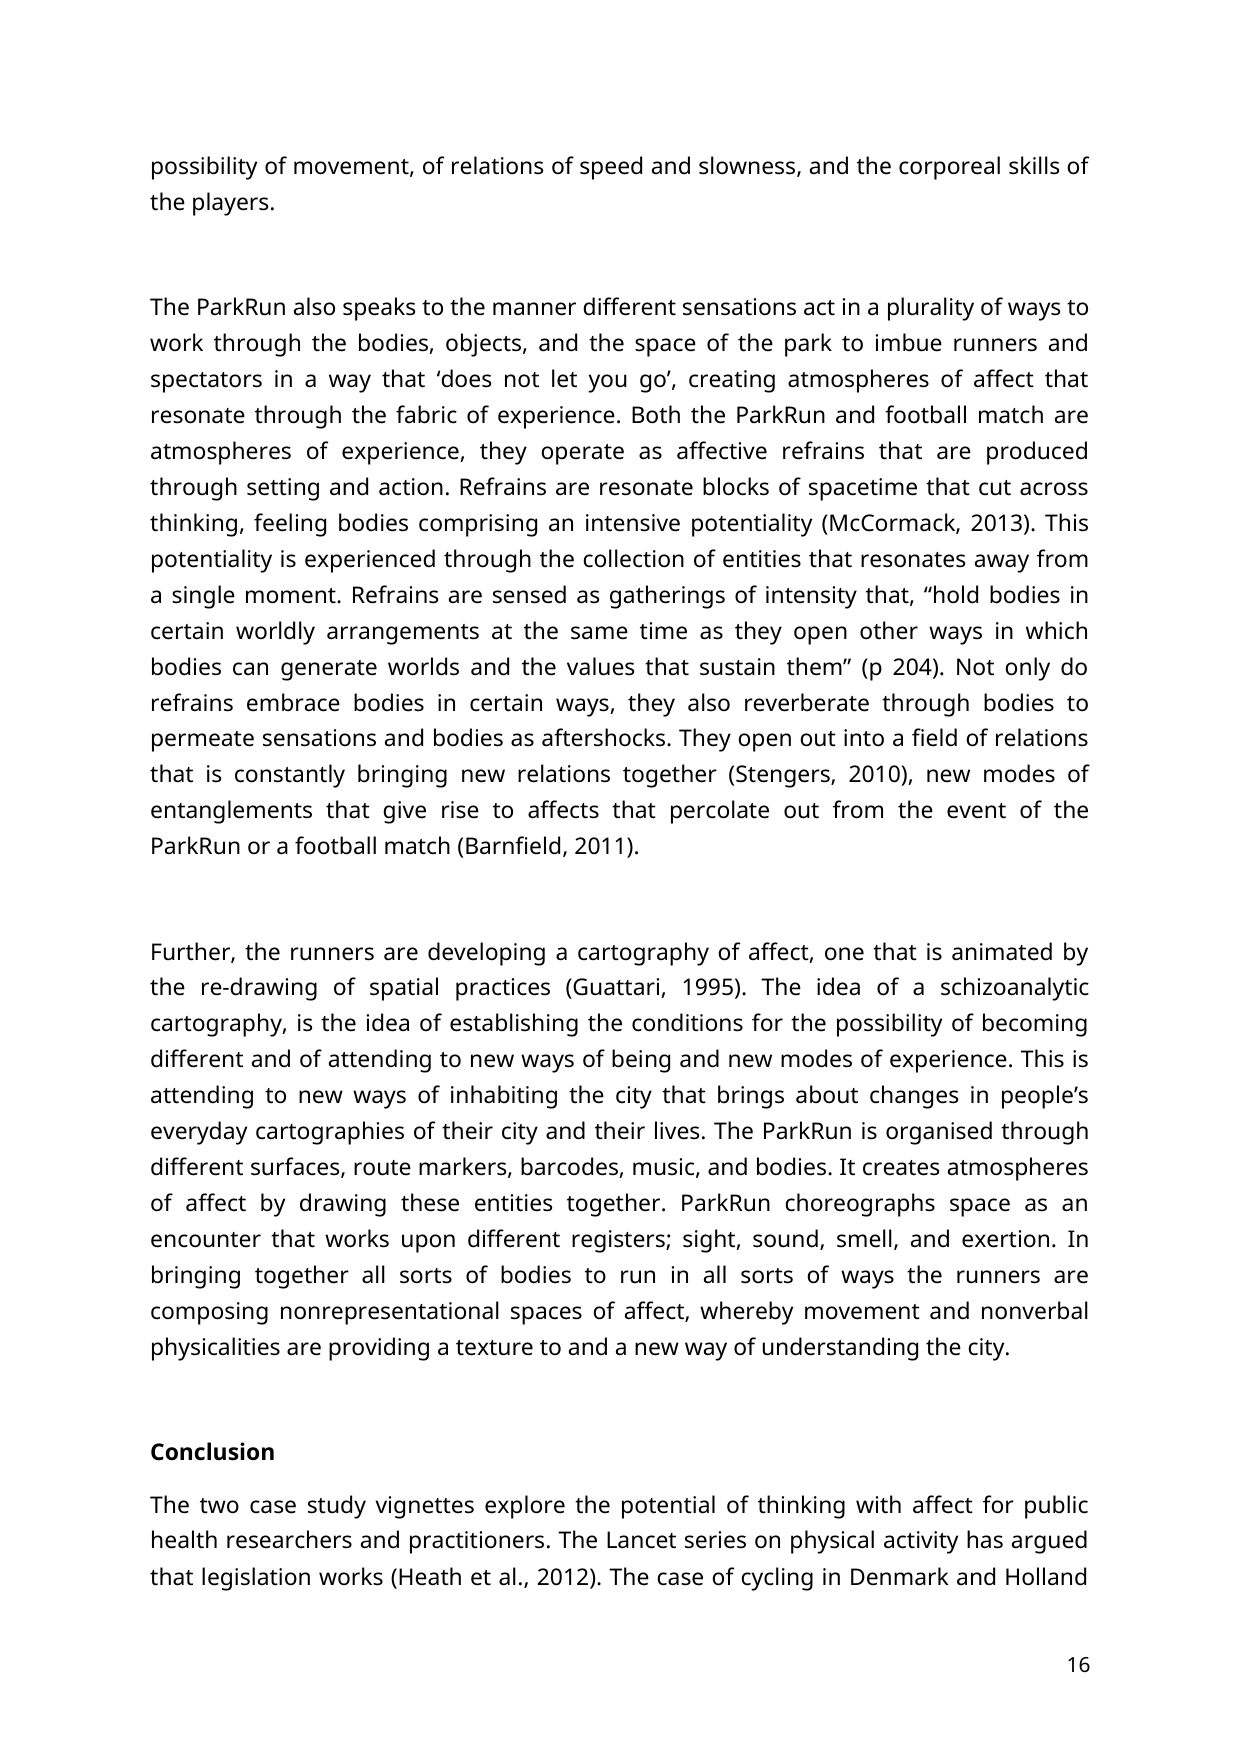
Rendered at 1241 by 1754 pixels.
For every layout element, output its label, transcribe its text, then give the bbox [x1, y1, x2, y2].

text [150, 1488, 1090, 1592]
text Conclusion [150, 1436, 1090, 1467]
text The ParkRun also speaks to the manner different sensations act in a plurality of ways to work through the bodies, objects, and the space of the park to imbue runners and spectators in a way that ‘does not let you go’, creating atmospheres of affect that resonate through the fabric of experience. Both the ParkRun and football match are atmospheres of experience, they operate as affective refrains that are produced through setting and action. Refrains are resonate blocks of spacetime that cut across thinking, feeling bodies comprising an intensive potentiality (McCormack, 2013). This potentiality is experienced through the collection of entities that resonates away from a single moment. Refrains are sensed as gatherings of intensity that, “hold bodies in certain worldly arrangements at the same time as they open other ways in which bodies can generate worlds and the values that sustain them” (p 204). Not only do refrains embrace bodies in certain ways, they also reverberate through bodies to permeate sensations and bodies as aftershocks. They open out into a field of relations that is constantly bringing new relations together (Stengers, 2010), new modes of entanglements that give rise to affects that percolate out from the event of the ParkRun or a football match (Barnfield, 2011). [150, 291, 1090, 861]
text Further, the runners are developing a cartography of affect, one that is animated by the re-drawing of spatial practices (Guattari, 1995). The idea of a schizoanalytic cartography, is the idea of establishing the conditions for the possibility of becoming different and of attending to new ways of being and new modes of experience. This is attending to new ways of inhabiting the city that brings about changes in people’s everyday cartographies of their city and their lives. The ParkRun is organised through different surfaces, route markers, barcodes, music, and bodies. It creates atmospheres of affect by drawing these entities together. ParkRun choreographs space as an encounter that works upon different registers; sight, sound, smell, and exertion. In bringing together all sorts of bodies to run in all sorts of ways the runners are composing nonrepresentational spaces of affect, whereby movement and nonverbal physicalities are providing a texture to and a new way of understanding the city. [150, 935, 1090, 1362]
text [150, 150, 1090, 217]
